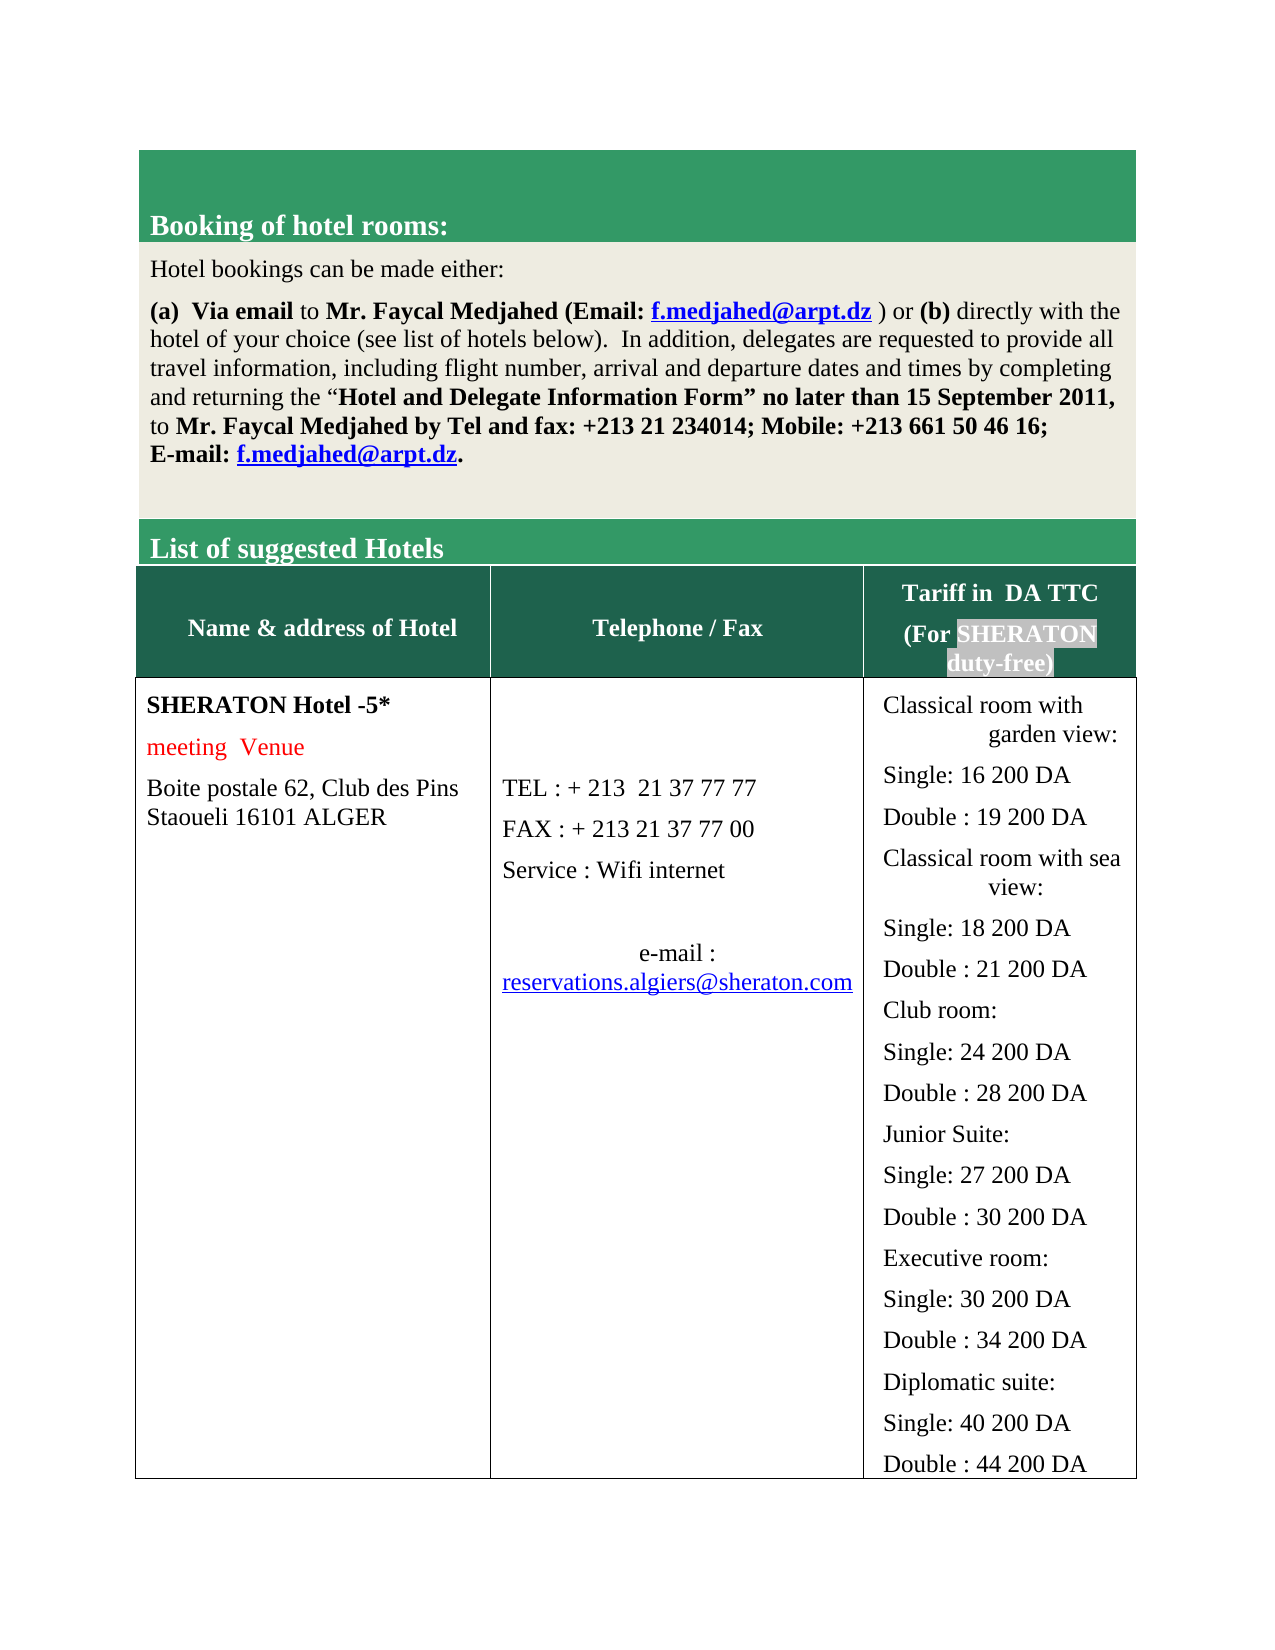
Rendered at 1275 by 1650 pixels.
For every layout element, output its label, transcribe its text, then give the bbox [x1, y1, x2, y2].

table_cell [864, 678, 1136, 1478]
table_cell Telephone / Fax [491, 566, 863, 677]
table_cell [136, 678, 490, 1478]
table_cell List of suggested Hotels [139, 519, 1136, 564]
table_cell Name & address of Hotel [136, 566, 490, 677]
table_cell Tariff in DA TTC (For SHERATON duty-free) [864, 566, 1136, 677]
table_cell [139, 468, 1136, 518]
table_header Booking of hotel rooms: [139, 150, 1136, 242]
table_cell Hotel bookings can be made either: (a) Via email to Mr. Faycal Medjahed (Email: f.medjahed@arpt.dz ) or (b) directly with the hotel of your choice (see list of hotels below). In addition, delegates are requested to provide all travel information, including flight number, arrival and departure dates and times by completing and returning the “Hotel and Delegate Information Form” no later than 15 September 2011, to Mr. Faycal Medjahed by Tel and fax: +213 21 234014; Mobile: +213 661 50 46 16; E-mail: f.medjahed@arpt.dz. [139, 242, 1136, 468]
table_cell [491, 678, 863, 1478]
